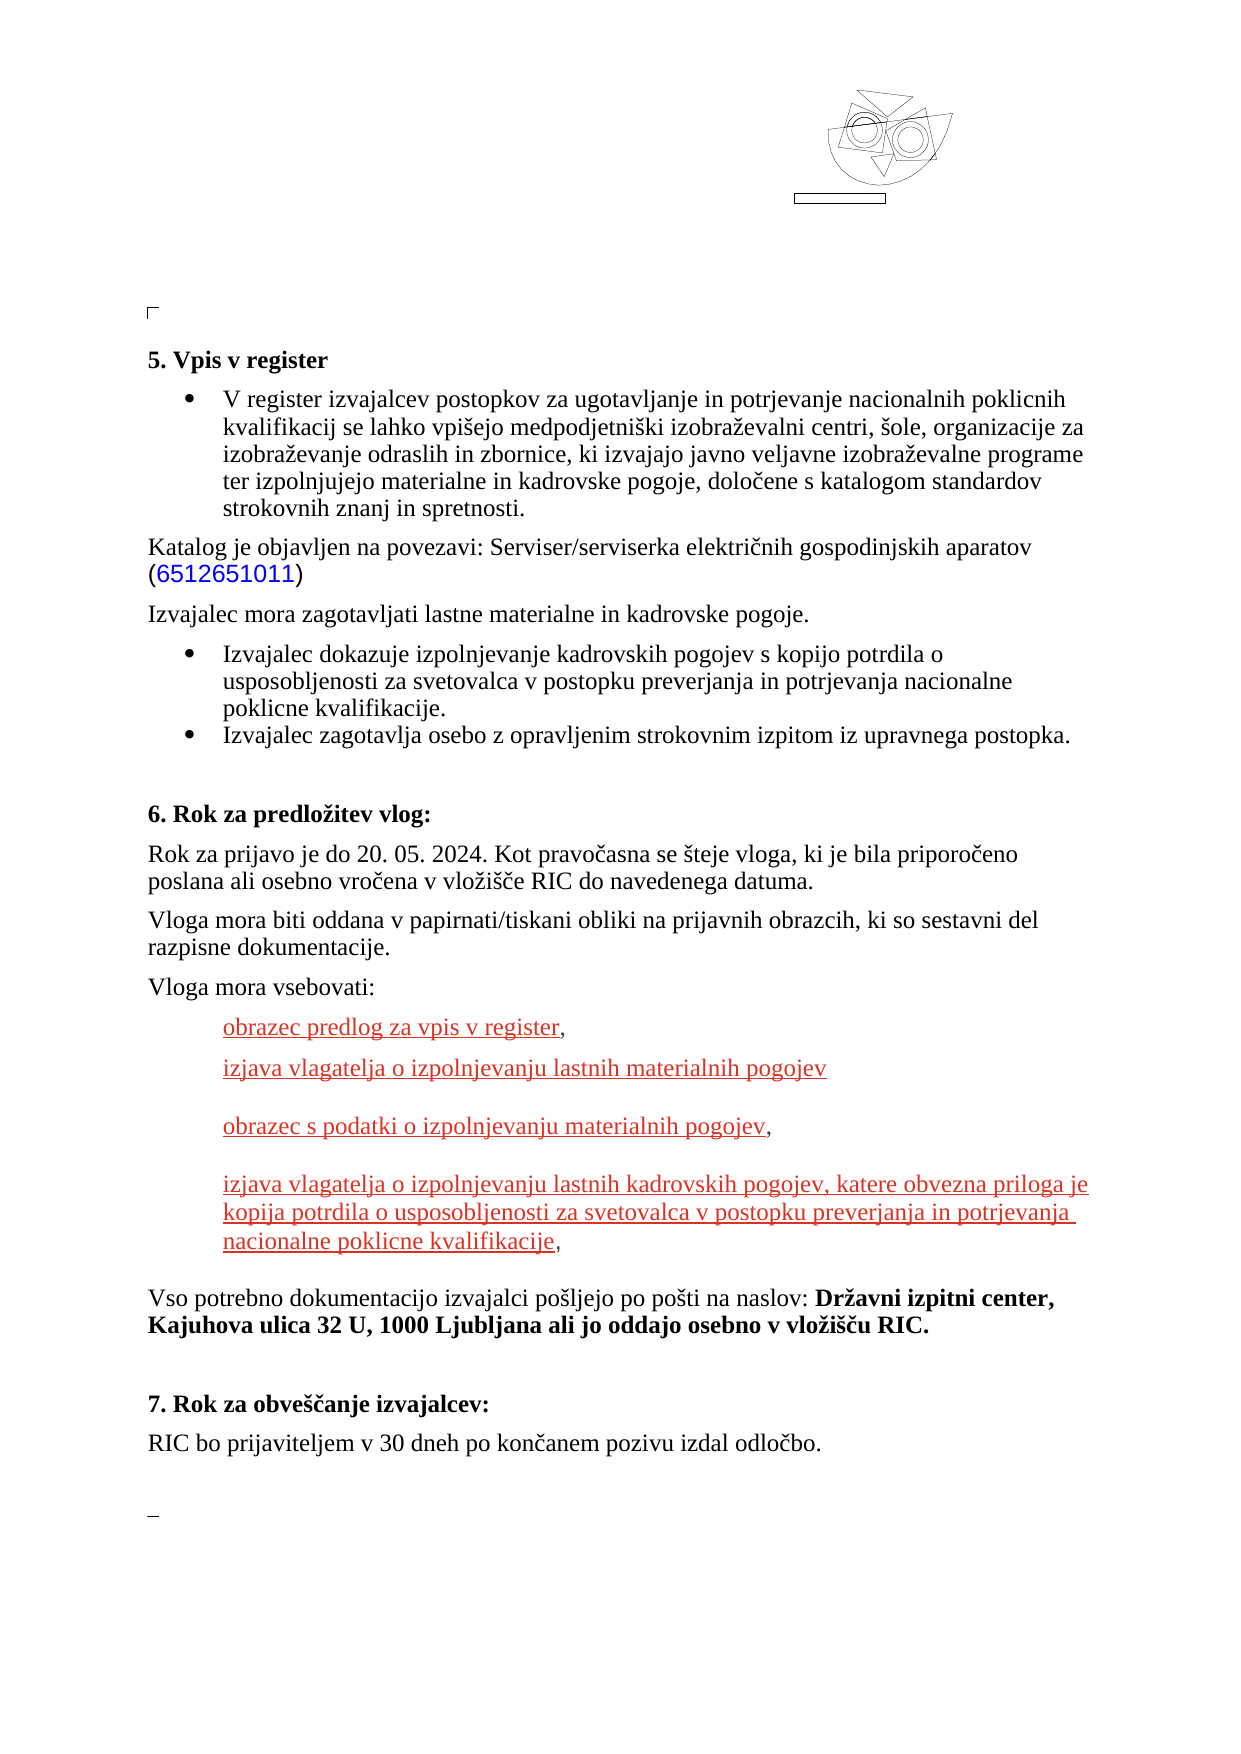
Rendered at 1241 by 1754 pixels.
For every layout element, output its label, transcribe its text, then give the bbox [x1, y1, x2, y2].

text Vloga mora vsebovati: [148, 974, 1092, 1001]
text obrazec predlog za vpis v register, [148, 1013, 1092, 1040]
text obrazec s podatki o izpolnjevanju materialnih pogojev, [223, 1111, 1092, 1139]
text izjava vlagatelja o izpolnjevanju lastnih materialnih pogojev [223, 1053, 1092, 1082]
text 7. Rok za obveščanje izvajalcev: [148, 1391, 1092, 1418]
text Izvajalec mora zagotavljati lastne materialne in kadrovske pogoje. [148, 601, 1092, 628]
text 6. Rok za predložitev vlog: [148, 801, 1092, 828]
list Izvajalec dokazuje izpolnjevanje kadrovskih pogojev s kopijo potrdila o usposobljenosti za svetovalca v postopku preverjanja in potrjevanja nacionalne poklicne kvalifikacije. [185, 640, 1092, 722]
text izjava vlagatelja o izpolnjevanju lastnih kadrovskih pogojev, katere obvezna priloga je kopija potrdila o usposobljenosti za svetovalca v postopku preverjanja in potrjevanja nacionalne poklicne kvalifikacije, [223, 1169, 1092, 1255]
text Vso potrebno dokumentacijo izvajalci pošljejo po pošti na naslov: Državni izpitni center, Kajuhova ulica 32 U, 1000 Ljubljana ali jo oddajo osebno v vložišču RIC. [148, 1284, 1092, 1338]
text Vloga mora biti oddana v papirnati/tiskani obliki na prijavnih obrazcih, ki so sestavni del razpisne dokumentacije. [148, 907, 1092, 961]
list Izvajalec zagotavlja osebo z opravljenim strokovnim izpitom iz upravnega postopka. [185, 722, 1092, 749]
list V register izvajalcev postopkov za ugotavljanje in potrjevanje nacionalnih poklicnih kvalifikacij se lahko vpišejo medpodjetniški izobraževalni centri, šole, organizacije za izobraževanje odraslih in zbornice, ki izvajajo javno veljavne izobraževalne programe ter izpolnjujejo materialne in kadrovske pogoje, določene s katalogom standardov strokovnih znanj in spretnosti. [185, 386, 1092, 522]
text Katalog je objavljen na povezavi: Serviser/serviserka električnih gospodinjskih aparatov (6512651011) [148, 534, 1092, 588]
text RIC bo prijaviteljem v 30 dneh po končanem pozivu izdal odločbo. [148, 1430, 1092, 1457]
text 5. Vpis v register [148, 347, 1092, 374]
text Rok za prijavo je do 20. 05. 2024. Kot pravočasna se šteje vloga, ki je bila priporočeno poslana ali osebno vročena v vložišče RIC do navedenega datuma. [148, 840, 1092, 894]
